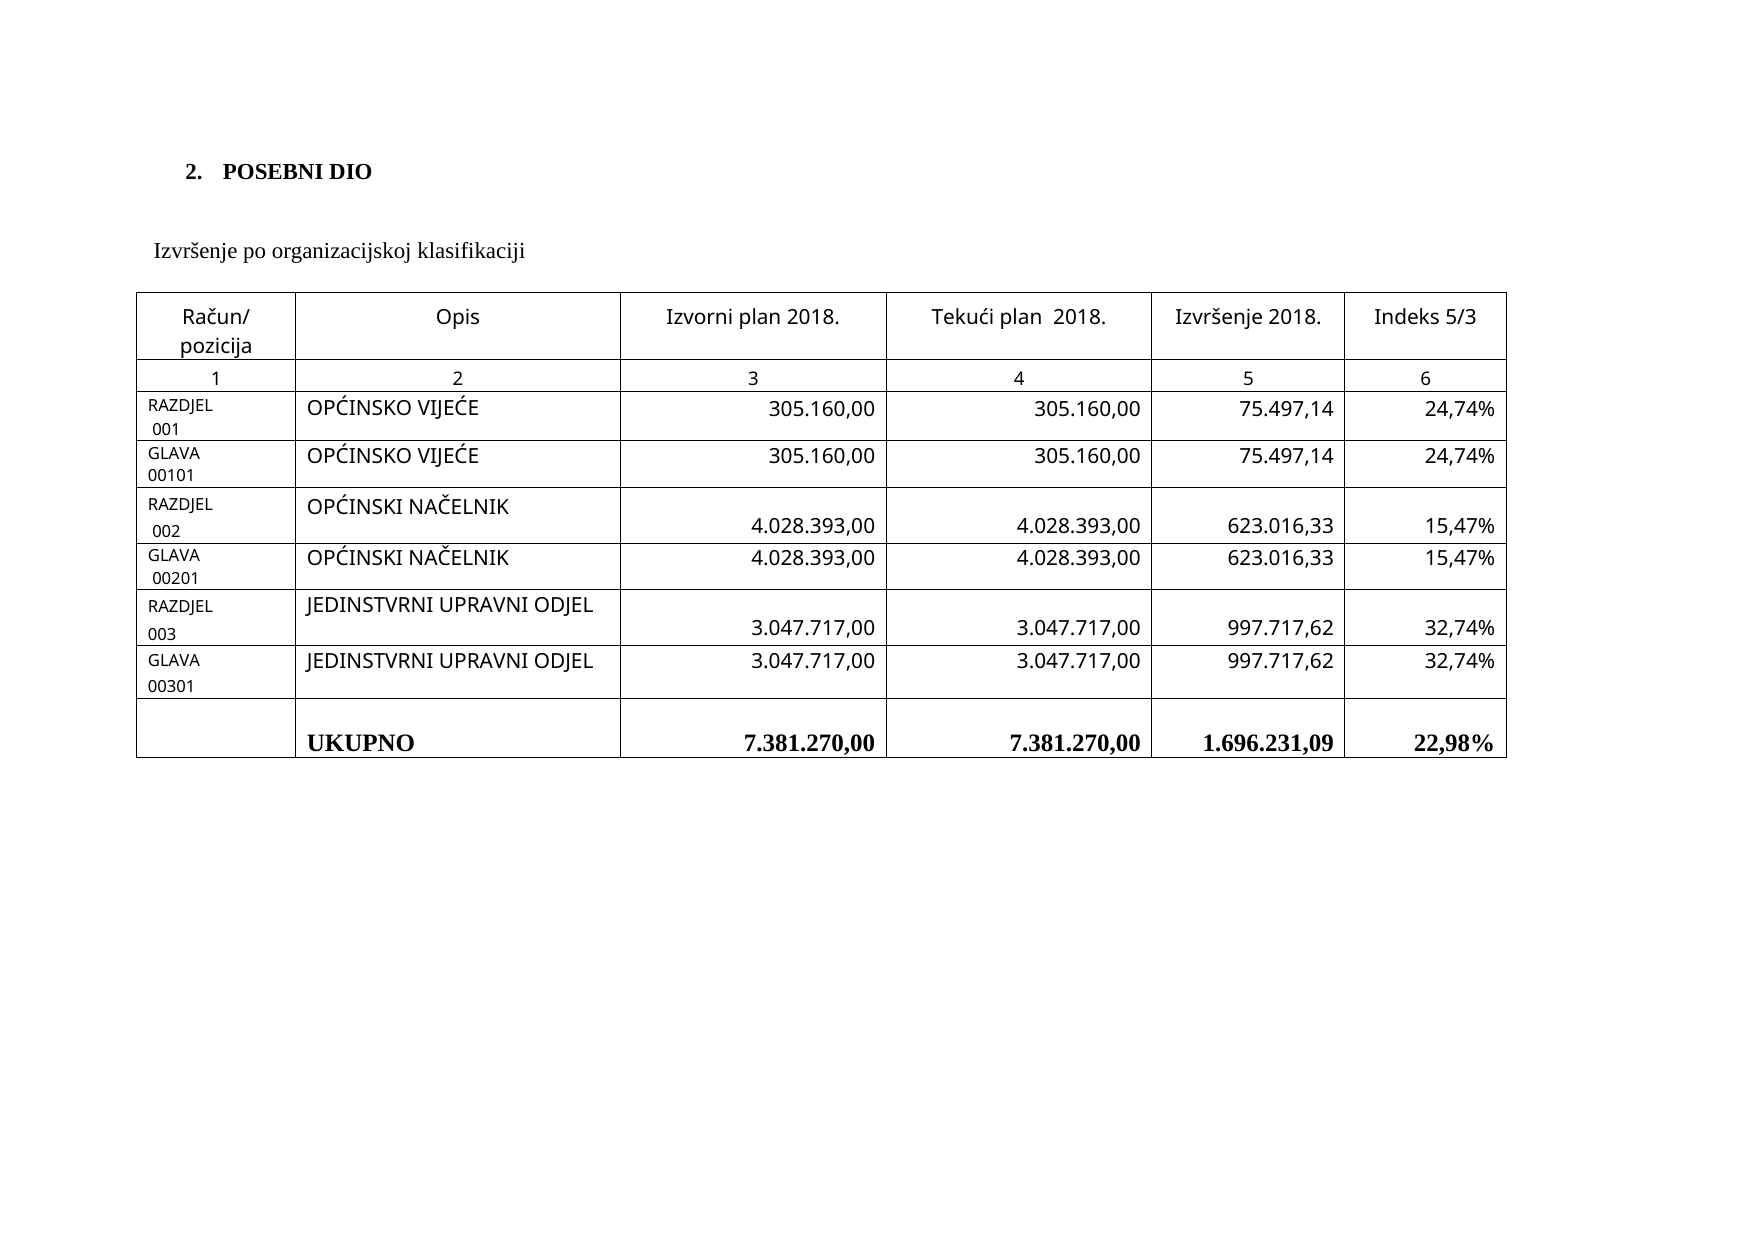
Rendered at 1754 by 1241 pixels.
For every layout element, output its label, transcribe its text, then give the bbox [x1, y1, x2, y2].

table_header Opis [296, 293, 620, 359]
table_cell 32,74% [1345, 590, 1506, 645]
table_cell 305.160,00 [887, 441, 1151, 487]
table_cell 4.028.393,00 [887, 488, 1151, 542]
table_cell OPĆINSKO VIJEĆE [296, 392, 620, 440]
table_cell [137, 699, 295, 757]
table_cell 15,47% [1345, 488, 1506, 542]
table_cell OPĆINSKO VIJEĆE [296, 441, 620, 487]
table_cell 6 [1345, 360, 1506, 391]
table_cell 623.016,33 [1152, 488, 1344, 542]
table_cell GLAVA 00201 [137, 544, 295, 589]
table_header Izvorni plan 2018. [621, 293, 886, 359]
table_cell 24,74% [1345, 441, 1506, 487]
table_cell 623.016,33 [1152, 544, 1344, 589]
table_header Izvršenje 2018. [1152, 293, 1344, 359]
table_cell 4.028.393,00 [621, 488, 886, 542]
table_cell 305.160,00 [621, 392, 886, 440]
table_cell RAZDJEL 001 [137, 392, 295, 440]
table_cell UKUPNO [296, 699, 620, 757]
table_cell OPĆINSKI NAČELNIK [296, 488, 620, 542]
table_cell OPĆINSKI NAČELNIK [296, 544, 620, 589]
list POSEBNI DIO [185, 158, 1606, 184]
table_cell JEDINSTVRNI UPRAVNI ODJEL [296, 590, 620, 645]
table_cell 7.381.270,00 [887, 699, 1151, 757]
text Izvršenje po organizacijskoj klasifikaciji [148, 237, 1606, 263]
table_cell 3.047.717,00 [887, 590, 1151, 645]
table_cell JEDINSTVRNI UPRAVNI ODJEL [296, 646, 620, 698]
table_cell 4 [887, 360, 1151, 391]
table_header Račun/pozicija [137, 293, 295, 359]
table_cell 305.160,00 [621, 441, 886, 487]
table_header Tekući plan 2018. [887, 293, 1151, 359]
table_cell 15,47% [1345, 544, 1506, 589]
table_cell 24,74% [1345, 392, 1506, 440]
table_cell 4.028.393,00 [621, 544, 886, 589]
table_cell 305.160,00 [887, 392, 1151, 440]
table_cell 3.047.717,00 [621, 646, 886, 698]
table_cell 3.047.717,00 [887, 646, 1151, 698]
table_cell 32,74% [1345, 646, 1506, 698]
table_cell 3.047.717,00 [621, 590, 886, 645]
table_cell 2 [296, 360, 620, 391]
table_cell 3 [621, 360, 886, 391]
table_cell 997.717,62 [1152, 646, 1344, 698]
table_cell 7.381.270,00 [621, 699, 886, 757]
table_cell 997.717,62 [1152, 590, 1344, 645]
table_cell 75.497,14 [1152, 392, 1344, 440]
table_cell 1.696.231,09 [1152, 699, 1344, 757]
table_cell 5 [1152, 360, 1344, 391]
table_cell RAZDJEL 002 [137, 488, 295, 542]
table_cell 75.497,14 [1152, 441, 1344, 487]
table_cell GLAVA 00301 [137, 646, 295, 698]
table_cell 4.028.393,00 [887, 544, 1151, 589]
table_cell RAZDJEL 003 [137, 590, 295, 645]
table_cell 22,98% [1345, 699, 1506, 757]
table_cell GLAVA 00101 [137, 441, 295, 487]
table_header Indeks 5/3 [1345, 293, 1506, 359]
table_cell 1 [137, 360, 295, 391]
